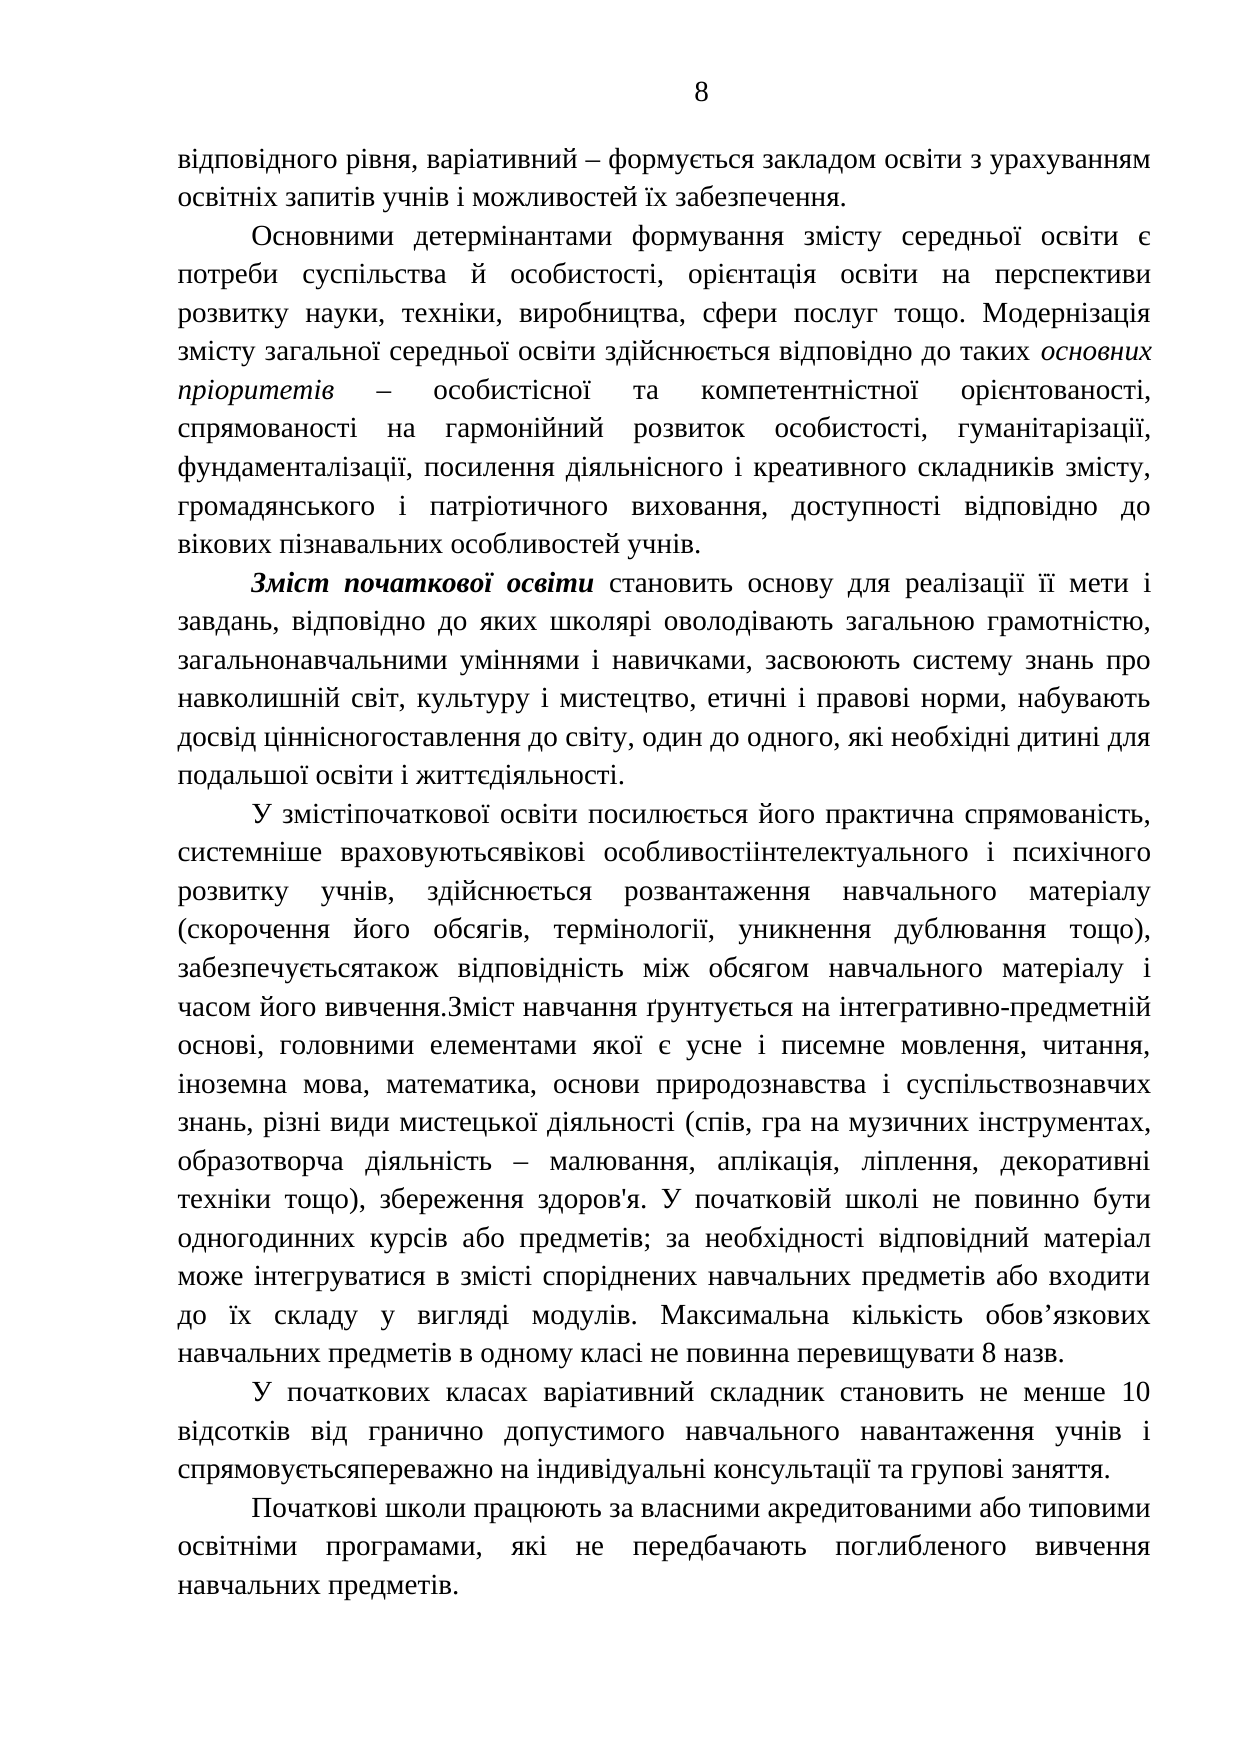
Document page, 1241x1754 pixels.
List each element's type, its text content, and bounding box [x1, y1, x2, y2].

text У початкових класах варіативний складник становить не менше 10 відсотків від гранично допустимого навчального навантаження учнів і спрямовуєтьсяпереважно на індивідуальні консультації та групові заняття. [177, 1374, 1152, 1485]
text У змістіпочаткової освіти посилюється його практична спрямованість, системніше враховуютьсявікові особливостіінтелектуального і психічного розвитку учнів, здійснюється розвантаження навчального матеріалу (скорочення його обсягів, термінології, уникнення дублювання тощо), забезпечуєтьсятакож відповідність між обсягом навчального матеріалу і часом його вивчення.Зміст навчання ґрунтується на інтегративно-предметній основі, головними елементами якої є усне і писемне мовлення, читання, іноземна мова, математика, основи природознавства і суспільствознавчих знань, різні види мистецької діяльності (спів, гра на музичних інструментах, образотворча діяльність – малювання, аплікація, ліплення, декоративні техніки тощо), збереження здоров'я. У початковій школі не повинно бути одногодинних курсів або предметів; за необхідності відповідний матеріал може інтегруватися в змісті споріднених навчальних предметів або входити до їх складу у вигляді модулів. Максимальна кількість обов’язкових навчальних предметів в одному класі не повинна перевищувати 8 назв. [177, 796, 1152, 1369]
text Основними детермінантами формування змісту середньої освіти є потреби суспільства й особистості, орієнтація освіти на перспективи розвитку науки, техніки, виробництва, сфери послуг тощо. Модернізація змісту загальної середньої освіти здійснюється відповідно до таких основних пріоритетів – особистісної та компетентністної орієнтованості, спрямованості на гармонійний розвиток особистості, гуманітарізації, фундаменталізації, посилення діяльнісного і креативного складників змісту, громадянського і патріотичного виховання, доступності відповідно до вікових пізнавальних особливостей учнів. [177, 218, 1152, 560]
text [177, 141, 1152, 213]
list Зміст початкової освіти становить основу для реалізації її мети і завдань, відповідно до яких школярі оволодівають загальною грамотністю, загальнонавчальними уміннями і навичками, засвоюють систему знань про навколишній світ, культуру і мистецтво, етичні і правові норми, набувають досвід ціннісногоставлення до світу, один до одного, які необхідні дитині для подальшої освіти і життєдіяльності. [177, 565, 1152, 791]
text Початкові школи працюють за власними акредитованими або типовими освітніми програмами, які не передбачають поглибленого вивчення навчальних предметів. [177, 1490, 1152, 1600]
